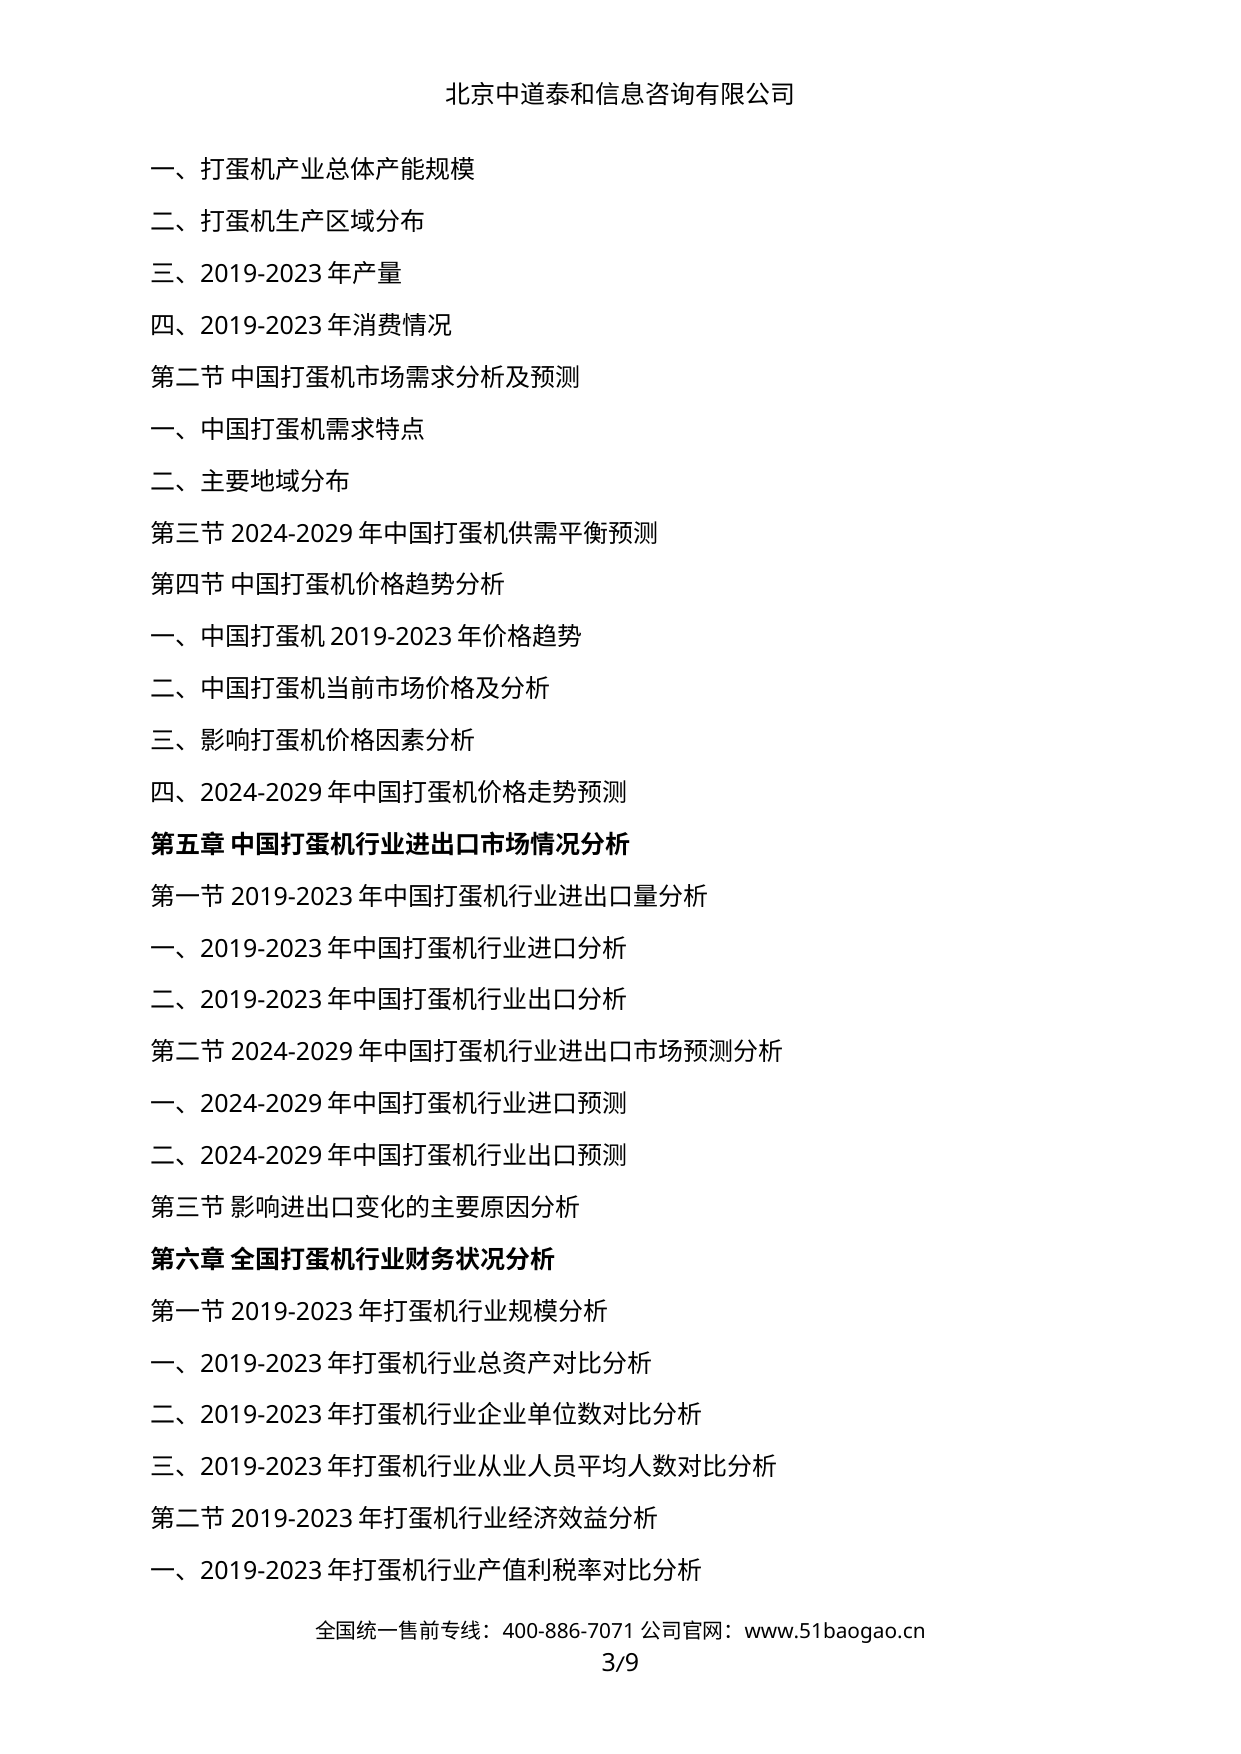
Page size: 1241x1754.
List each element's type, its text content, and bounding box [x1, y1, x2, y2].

text 三、2019-2023年打蛋机行业从业人员平均人数对比分析 [150, 1447, 1090, 1483]
text 一、打蛋机产业总体产能规模 [150, 150, 1090, 186]
text 一、2024-2029年中国打蛋机行业进口预测 [150, 1084, 1090, 1120]
text 三、影响打蛋机价格因素分析 [150, 721, 1090, 757]
text 第三节 2024-2029年中国打蛋机供需平衡预测 [150, 513, 1090, 549]
text 一、中国打蛋机需求特点 [150, 409, 1090, 446]
text 第一节 2019-2023年中国打蛋机行业进出口量分析 [150, 876, 1090, 912]
text 第六章 全国打蛋机行业财务状况分析 [150, 1239, 1090, 1276]
text 二、2019-2023年打蛋机行业企业单位数对比分析 [150, 1395, 1090, 1431]
text 第二节 2024-2029年中国打蛋机行业进出口市场预测分析 [150, 1032, 1090, 1068]
text 二、打蛋机生产区域分布 [150, 202, 1090, 238]
text 一、中国打蛋机2019-2023年价格趋势 [150, 617, 1090, 653]
text 二、2024-2029年中国打蛋机行业出口预测 [150, 1136, 1090, 1172]
text 第三节 影响进出口变化的主要原因分析 [150, 1187, 1090, 1224]
text 四、2024-2029年中国打蛋机价格走势预测 [150, 772, 1090, 809]
text 第四节 中国打蛋机价格趋势分析 [150, 565, 1090, 601]
text 第二节 2019-2023年打蛋机行业经济效益分析 [150, 1499, 1090, 1535]
text 第五章 中国打蛋机行业进出口市场情况分析 [150, 824, 1090, 861]
text 二、主要地域分布 [150, 461, 1090, 497]
text 二、2019-2023年中国打蛋机行业出口分析 [150, 980, 1090, 1016]
text 二、中国打蛋机当前市场价格及分析 [150, 669, 1090, 705]
text 三、2019-2023年产量 [150, 254, 1090, 290]
text 一、2019-2023年打蛋机行业产值利税率对比分析 [150, 1551, 1090, 1587]
text 四、2019-2023年消费情况 [150, 306, 1090, 342]
text 第二节 中国打蛋机市场需求分析及预测 [150, 357, 1090, 394]
text 一、2019-2023年中国打蛋机行业进口分析 [150, 928, 1090, 964]
text 一、2019-2023年打蛋机行业总资产对比分析 [150, 1343, 1090, 1379]
text 第一节 2019-2023年打蛋机行业规模分析 [150, 1291, 1090, 1327]
